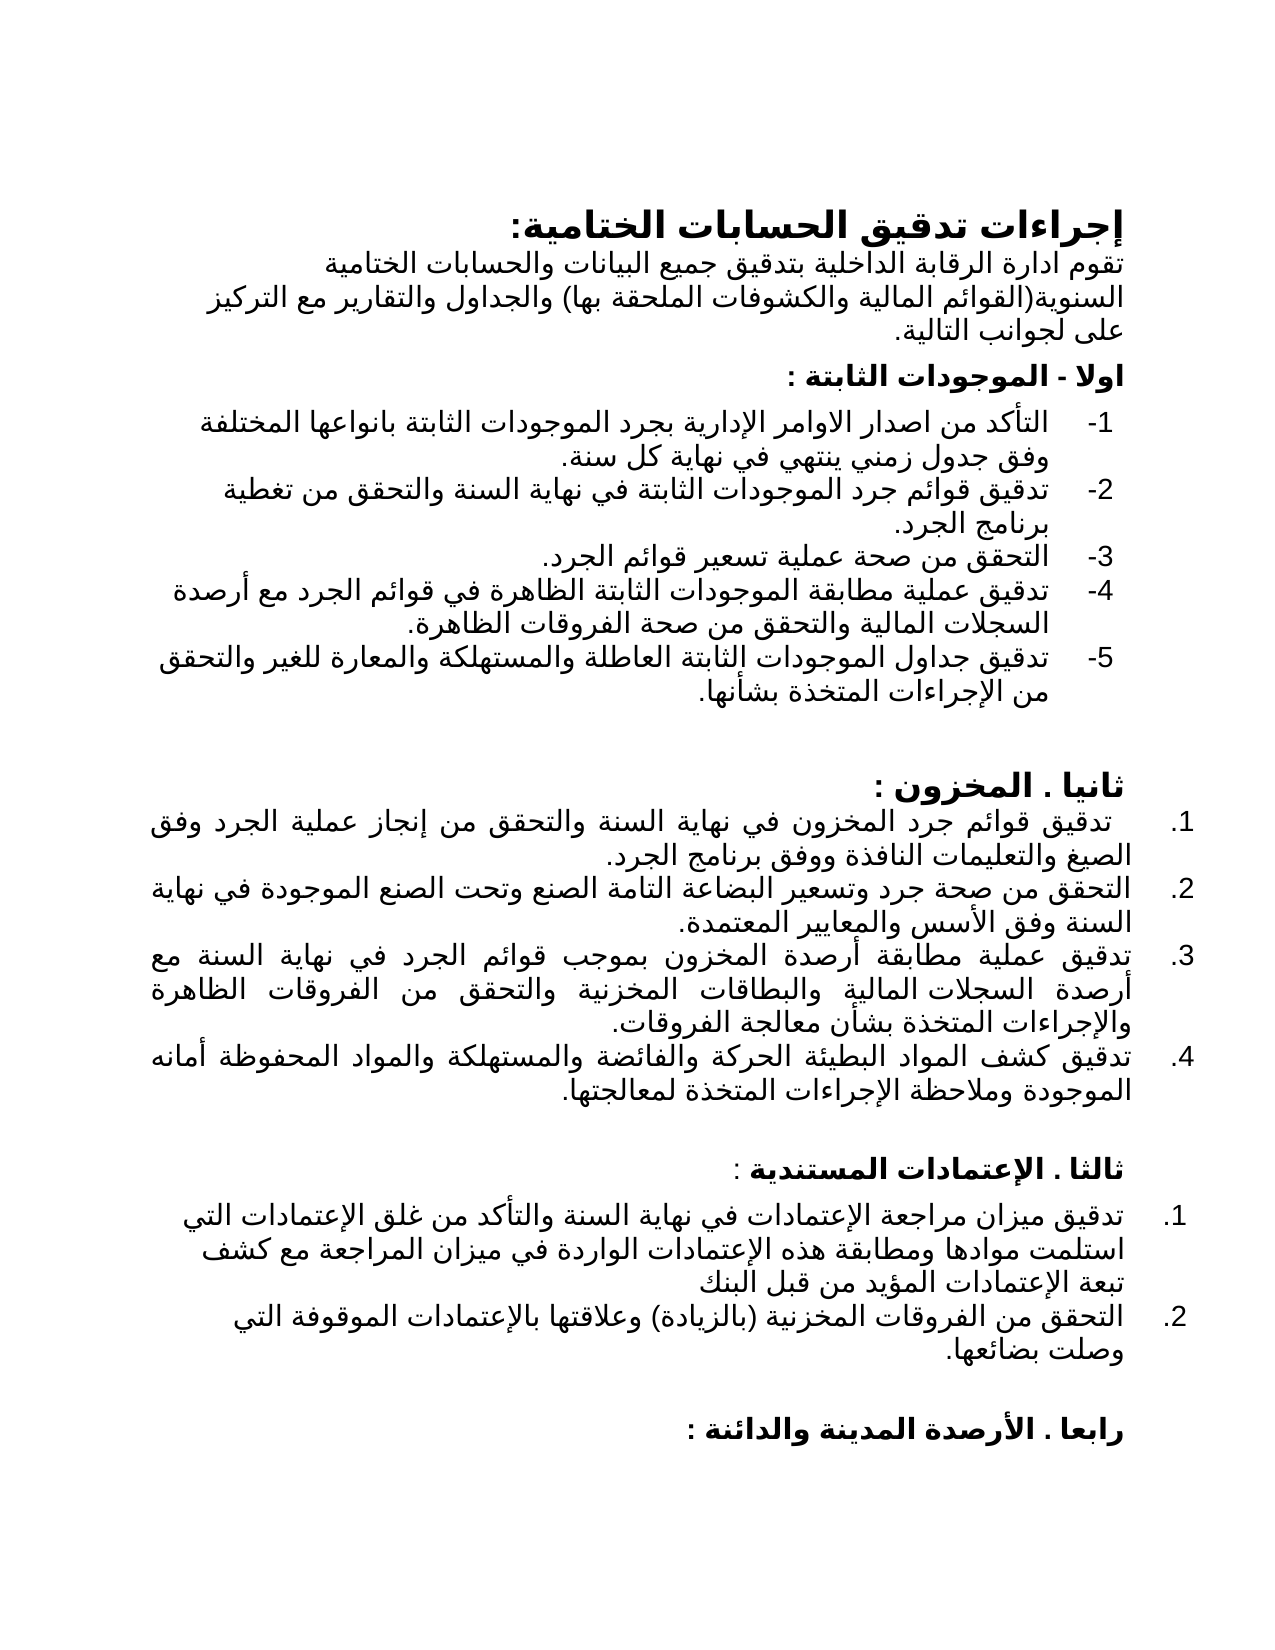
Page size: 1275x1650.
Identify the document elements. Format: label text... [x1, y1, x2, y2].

text إجراءات تدقيق الحسابات الختامية: [150, 203, 1125, 246]
text ثانيا . المخزون : [150, 766, 1125, 804]
list تدقيق ميزان مراجعة الإعتمادات في نهاية السنة والتأكد من غلق الإعتمادات التي استلمت موادها ومطابقة هذه الإعتمادات الواردة في ميزان المراجعة مع كشف تبعة الإعتمادات المؤيد من قبل البنك [150, 1198, 1162, 1299]
text رابعا . الأرصدة المدينة والدائنة : [150, 1412, 1125, 1445]
text تقوم ادارة الرقابة الداخلية بتدقيق جميع البيانات والحسابات الختامية السنوية(القوائم المالية والكشوفات الملحقة بها) والجداول والتقارير مع التركيز على لجوانب التالية. [150, 246, 1125, 347]
list التحقق من صحة عملية تسعير قوائم الجرد. [150, 539, 1087, 573]
list التحقق من الفروقات المخزنية (بالزيادة) وعلاقتها بالإعتمادات الموقوفة التي وصلت بضائعها. [150, 1299, 1162, 1366]
list تدقيق قوائم جرد الموجودات الثابتة في نهاية السنة والتحقق من تغطية برنامج الجرد. [150, 472, 1087, 539]
text ثالثا . الإعتمادات المستندية : [150, 1152, 1125, 1186]
list التأكد من اصدار الاوامر الإدارية بجرد الموجودات الثابتة بانواعها المختلفة وفق جدول زمني ينتهي في نهاية كل سنة. [150, 405, 1087, 472]
list تدقيق عملية مطابقة أرصدة المخزون بموجب قوائم الجرد في نهاية السنة مع أرصدة السجلات المالية والبطاقات المخزنية والتحقق من الفروقات الظاهرة والإجراءات المتخذة بشأن معالجة الفروقات. [150, 938, 1170, 1039]
list تدقيق قوائم جرد المخزون في نهاية السنة والتحقق من إنجاز عملية الجرد وفق الصيغ والتعليمات النافذة ووفق برنامج الجرد. [150, 804, 1170, 871]
list تدقيق عملية مطابقة الموجودات الثابتة الظاهرة في قوائم الجرد مع أرصدة السجلات المالية والتحقق من صحة الفروقات الظاهرة. [150, 573, 1087, 640]
list التحقق من صحة جرد وتسعير البضاعة التامة الصنع وتحت الصنع الموجودة في نهاية السنة وفق الأسس والمعايير المعتمدة. [150, 871, 1170, 938]
text اولا - الموجودات الثابتة : [150, 359, 1125, 393]
list تدقيق جداول الموجودات الثابتة العاطلة والمستهلكة والمعارة للغير والتحقق من الإجراءات المتخذة بشأنها. [150, 640, 1087, 707]
list تدقيق كشف المواد البطيئة الحركة والفائضة والمستهلكة والمواد المحفوظة أمانه الموجودة وملاحظة الإجراءات المتخذة لمعالجتها. [150, 1039, 1170, 1106]
